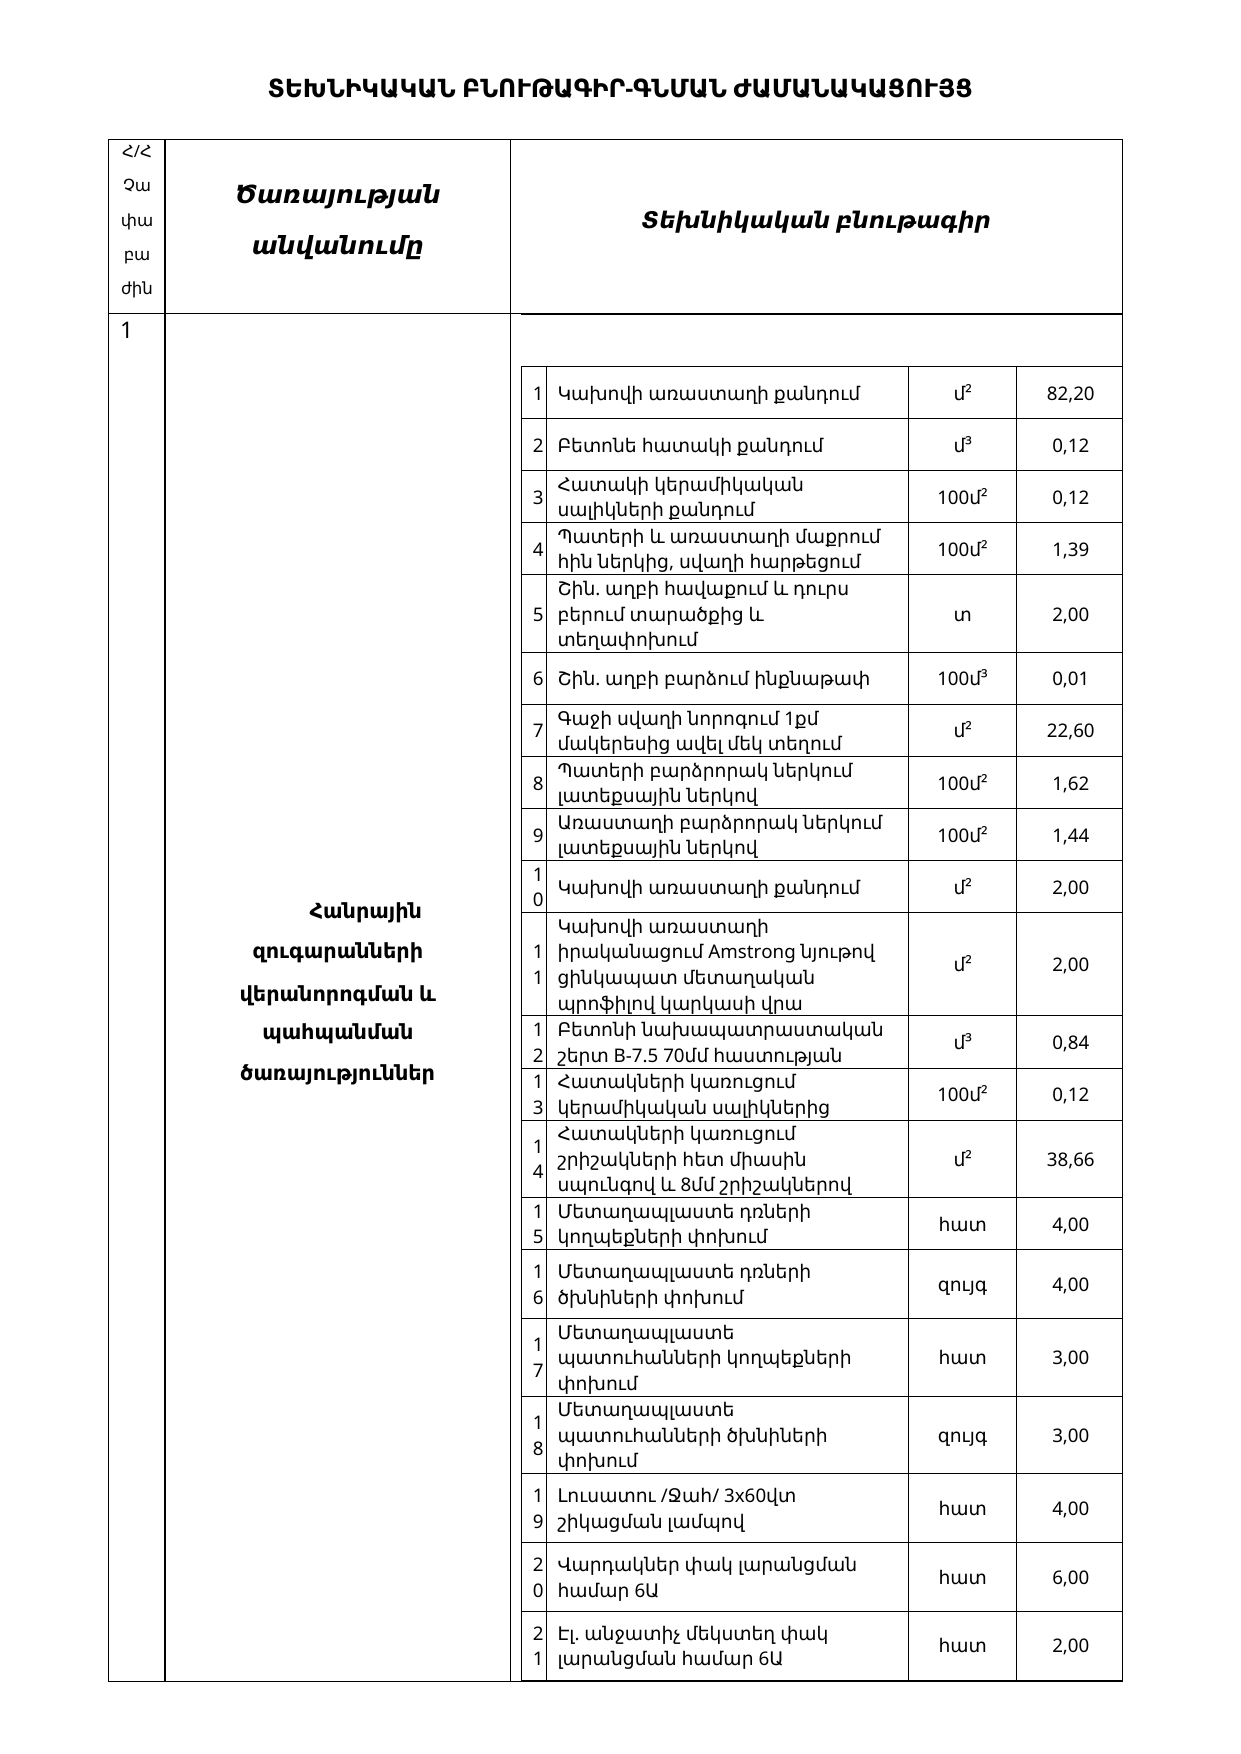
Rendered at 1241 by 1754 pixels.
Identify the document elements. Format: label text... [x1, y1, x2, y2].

table_header Հ/Հ Չափաբաժին [109, 140, 164, 313]
table_header Ծառայության անվանումը [166, 140, 510, 313]
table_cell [166, 314, 510, 1681]
text ՏԵԽՆԻԿԱԿԱՆ ԲՆՈՒԹԱԳԻՐ-ԳՆՄԱՆ ԺԱՄԱՆԱԿԱՑՈՒՅՑ [118, 71, 1122, 105]
table_cell [511, 314, 1122, 1681]
table_cell 1 [109, 314, 164, 1681]
table_header Տեխնիկական բնութագիր [511, 140, 1122, 313]
